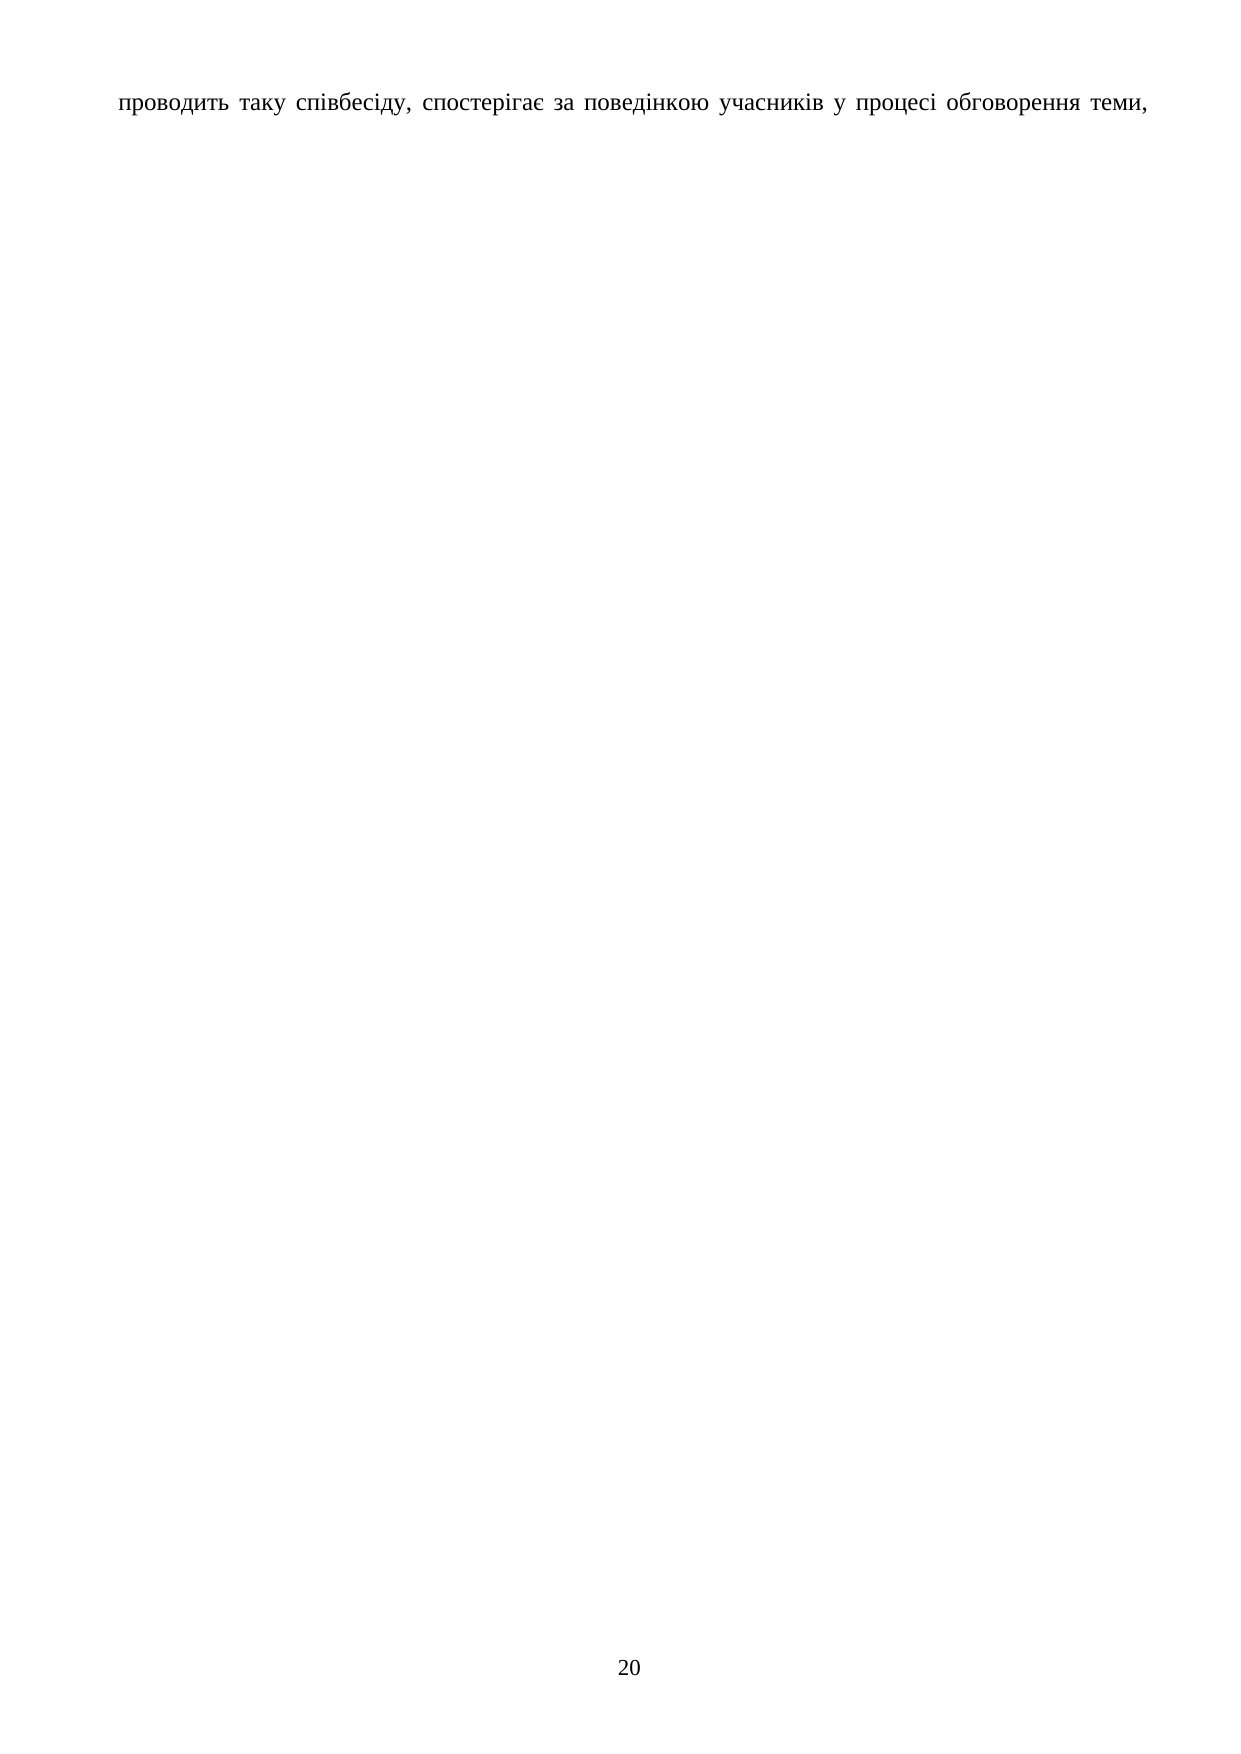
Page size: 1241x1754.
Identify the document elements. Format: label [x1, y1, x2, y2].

text [118, 87, 1152, 116]
